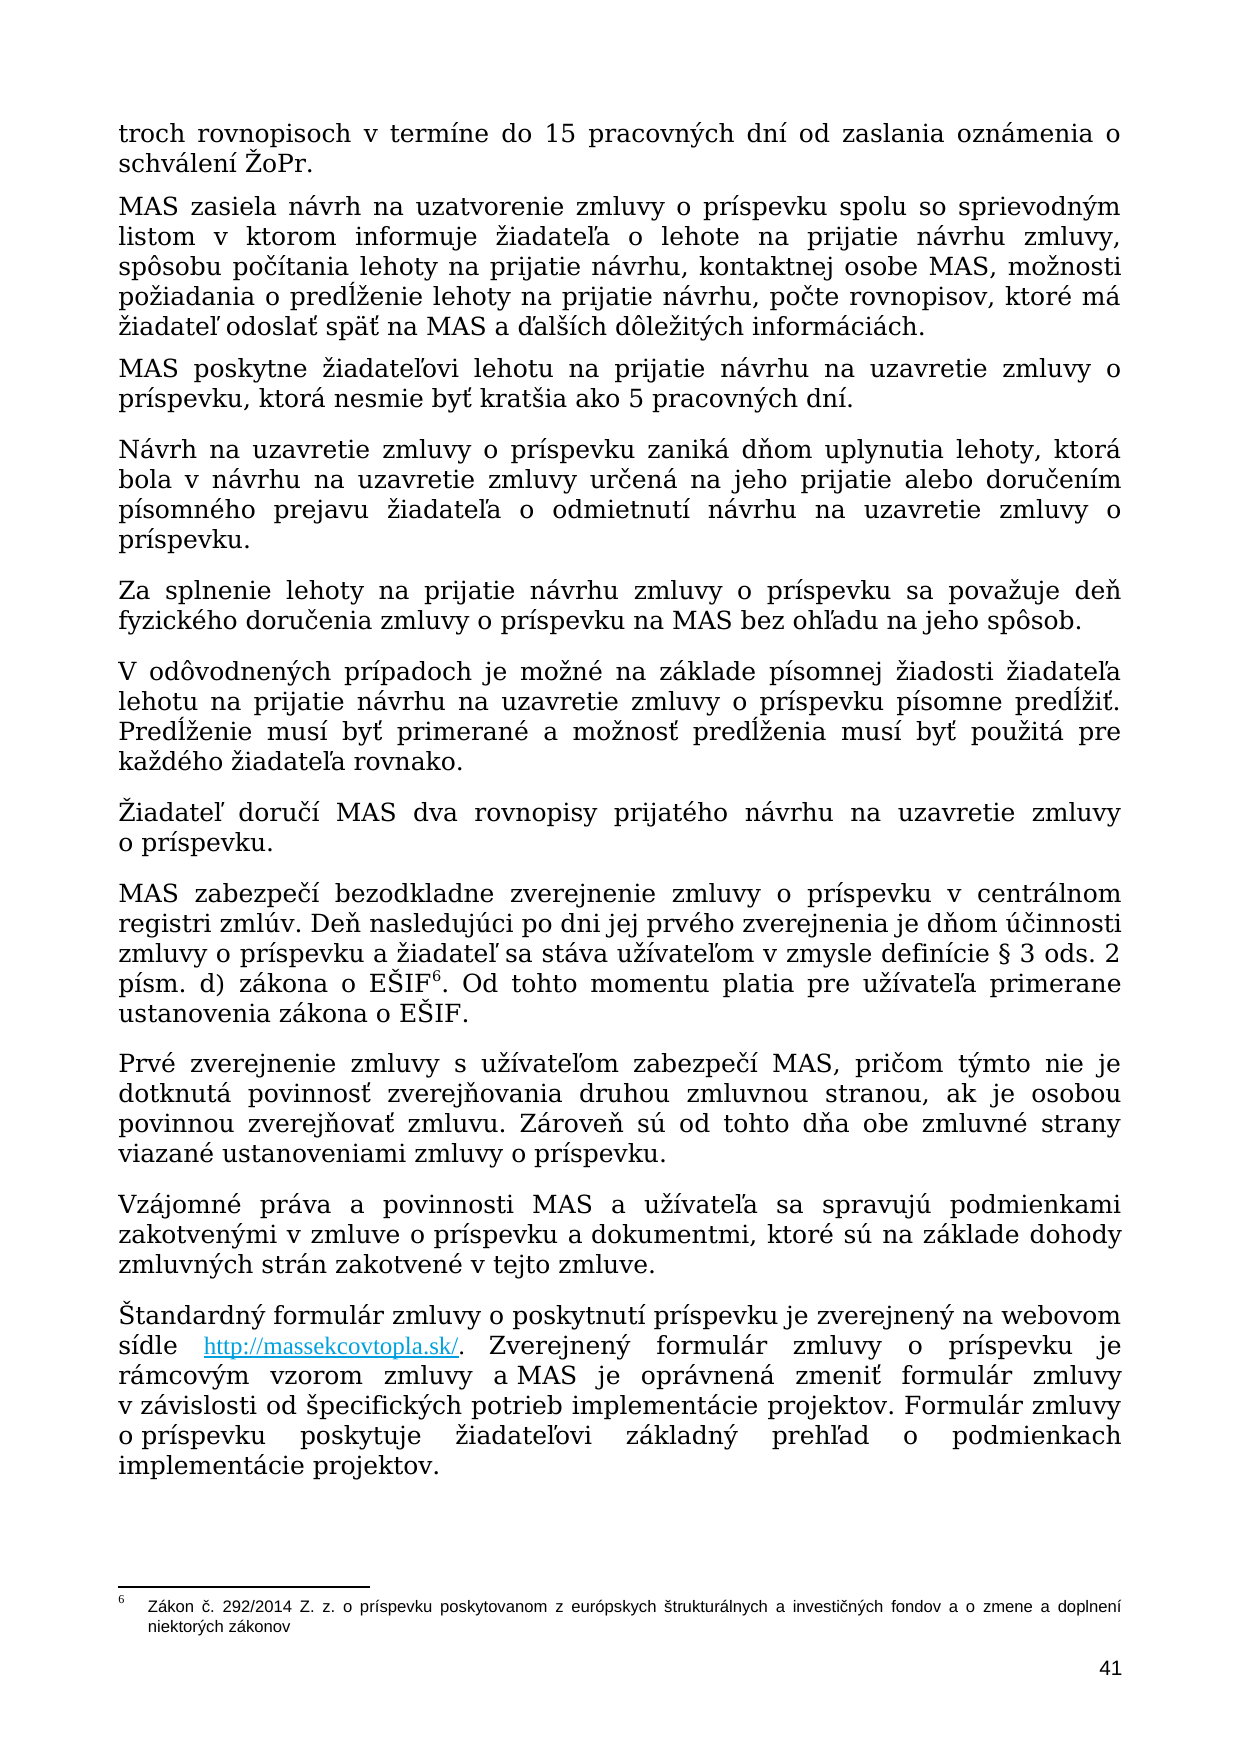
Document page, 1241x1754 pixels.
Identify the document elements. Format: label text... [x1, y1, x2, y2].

text MAS zasiela návrh na uzatvorenie zmluvy o príspevku spolu so sprievodným listom v ktorom informuje žiadateľa o lehote na prijatie návrhu zmluvy, spôsobu počítania lehoty na prijatie návrhu, kontaktnej osobe MAS, možnosti požiadania o predĺženie lehoty na prijatie návrhu, počte rovnopisov, ktoré má žiadateľ odoslať späť na MAS a ďalších dôležitých informáciách. [118, 191, 1122, 341]
text Štandardný formulár zmluvy o poskytnutí príspevku je zverejnený na webovom sídle http://massekcovtopla.sk/. Zverejnený formulár zmluvy o príspevku je rámcovým vzorom zmluvy a MAS je oprávnená zmeniť formulár zmluvy v závislosti od špecifických potrieb implementácie projektov. Formulár zmluvy o príspevku poskytuje žiadateľovi základný prehľad o podmienkach implementácie projektov. [118, 1300, 1122, 1480]
text V odôvodnených prípadoch je možné na základe písomnej žiadosti žiadateľa lehotu na prijatie návrhu na uzavretie zmluvy o príspevku písomne predĺžiť. Predĺženie musí byť primerané a možnosť predĺženia musí byť použitá pre každého žiadateľa rovnako. [118, 656, 1122, 776]
text Vzájomné práva a povinnosti MAS a užívateľa sa spravujú podmienkami zakotvenými v zmluve o príspevku a dokumentmi, ktoré sú na základe dohody zmluvných strán zakotvené v tejto zmluve. [118, 1189, 1122, 1279]
text Prvé zverejnenie zmluvy s užívateľom zabezpečí MAS, pričom týmto nie je dotknutá povinnosť zverejňovania druhou zmluvnou stranou, ak je osobou povinnou zverejňovať zmluvu. Zároveň sú od tohto dňa obe zmluvné strany viazané ustanoveniami zmluvy o príspevku. [118, 1048, 1122, 1168]
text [118, 118, 1122, 178]
text Žiadateľ doručí MAS dva rovnopisy prijatého návrhu na uzavretie zmluvy o príspevku. [118, 796, 1122, 856]
text MAS zabezpečí bezodkladne zverejnenie zmluvy o príspevku v centrálnom registri zmlúv. Deň nasledujúci po dni jej prvého zverejnenia je dňom účinnosti zmluvy o príspevku a žiadateľ sa stáva užívateľom v zmysle definície § 3 ods. 2 písm. d) zákona o EŠIF. Od tohto momentu platia pre užívateľa primerane ustanovenia zákona o EŠIF. [118, 877, 1122, 1027]
text Za splnenie lehoty na prijatie návrhu zmluvy o príspevku sa považuje deň fyzického doručenia zmluvy o príspevku na MAS bez ohľadu na jeho spôsob. [118, 575, 1122, 635]
text MAS poskytne žiadateľovi lehotu na prijatie návrhu na uzavretie zmluvy o príspevku, ktorá nesmie byť kratšia ako 5 pracovných dní. [118, 353, 1122, 413]
text Návrh na uzavretie zmluvy o príspevku zaniká dňom uplynutia lehoty, ktorá bola v návrhu na uzavretie zmluvy určená na jeho prijatie alebo doručením písomného prejavu žiadateľa o odmietnutí návrhu na uzavretie zmluvy o príspevku. [118, 434, 1122, 554]
